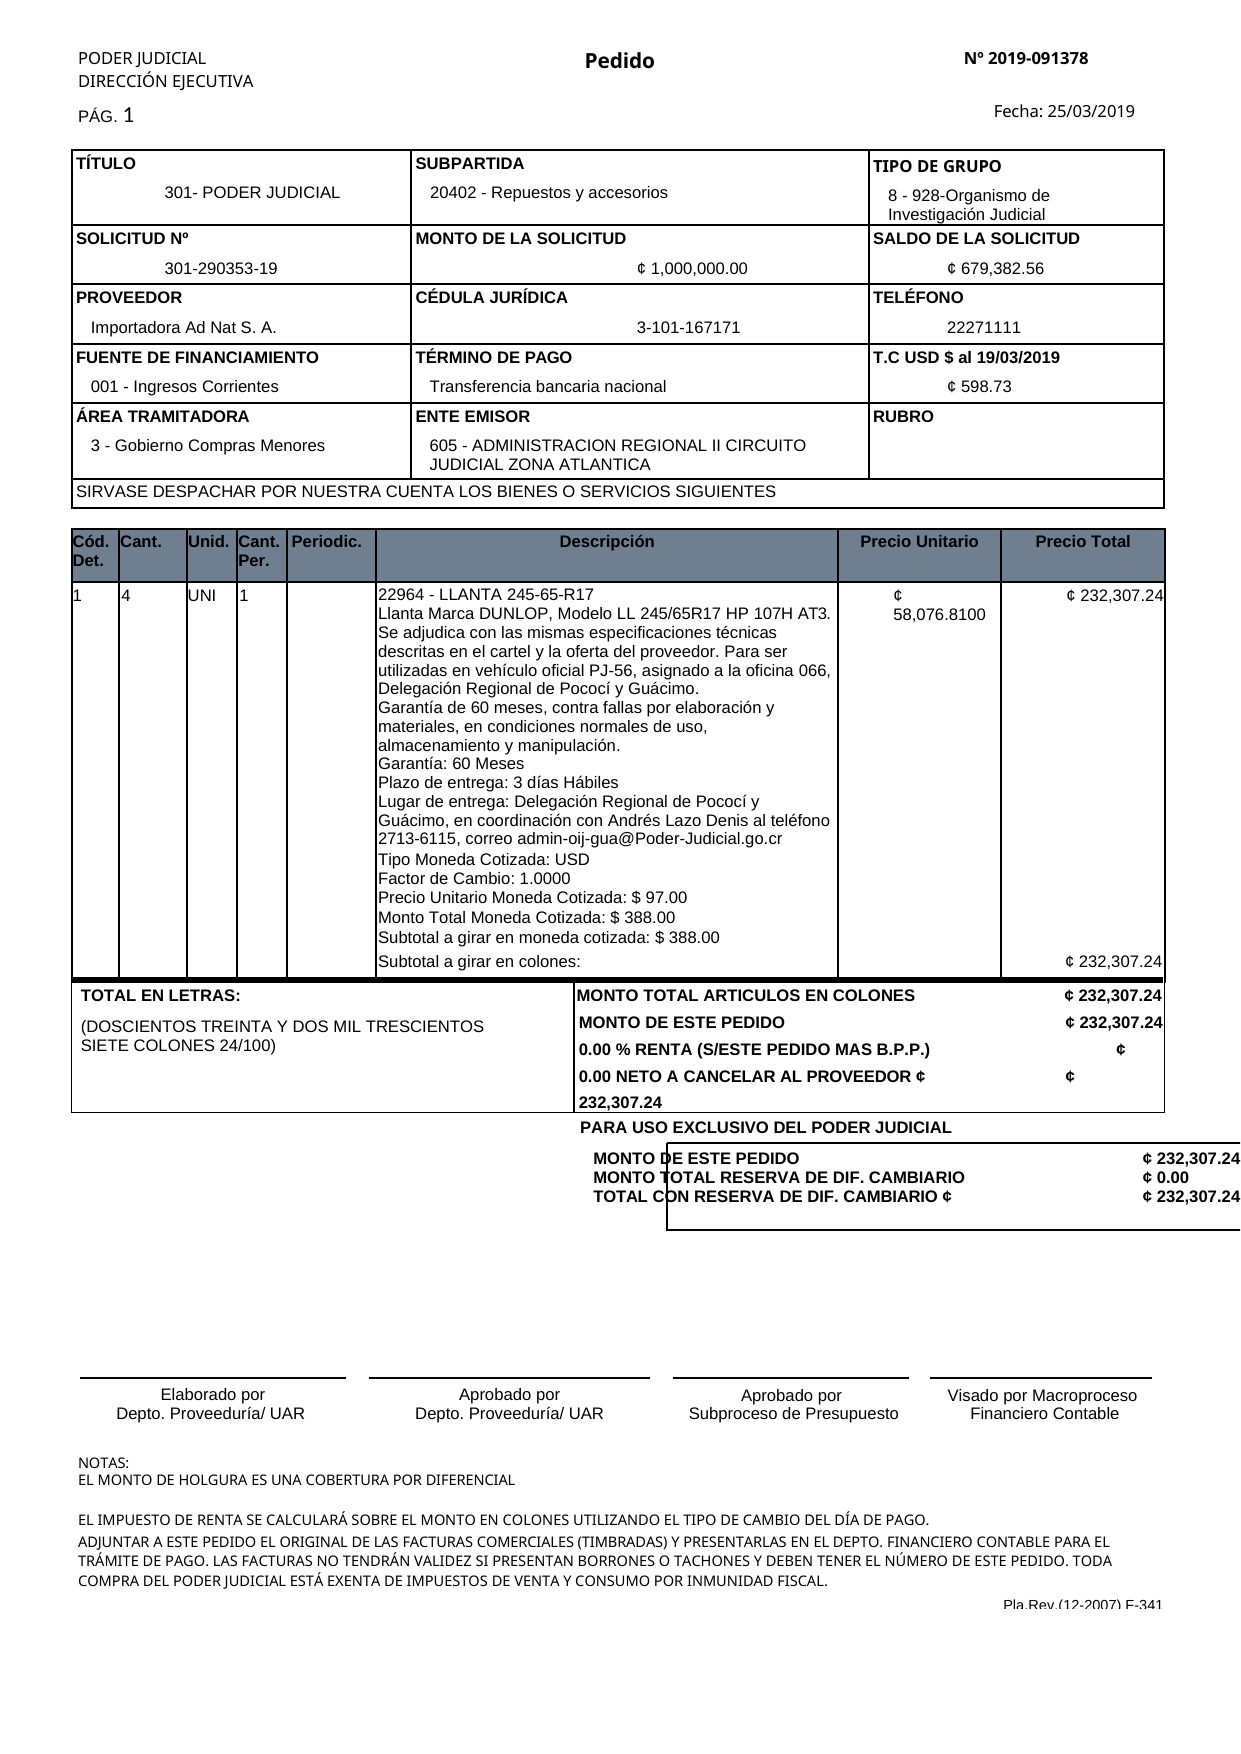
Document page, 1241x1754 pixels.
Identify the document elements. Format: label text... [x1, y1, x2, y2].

table_header Precio Total [1002, 530, 1164, 581]
table_header Precio Unitario [839, 530, 1000, 581]
table_cell TÉRMINO DE PAGO Transferencia bancaria nacional [412, 345, 868, 402]
table_cell ¢ 58,076.8100 [839, 583, 1000, 977]
table_cell 22964 - LLANTA 245-65-R17 Llanta Marca DUNLOP, Modelo LL 245/65R17 HP 107H AT3. Se adjudica con las mismas especificaciones técnicas descritas en el cartel y la oferta del proveedor. Para ser utilizadas en vehículo oficial PJ-56, asignado a la oficina 066, Delegación Regional de Pococí y Guácimo. Garantía de 60 meses, contra fallas por elaboración y materiales, en condiciones normales de uso, almacenamiento y manipulación. Garantía: 60 Meses Plazo de entrega: 3 días Hábiles Lugar de entrega: Delegación Regional de Pococí y Guácimo, en coordinación con Andrés Lazo Denis al teléfono 2713-6115, correo admin-oij-gua@Poder-Judicial.go.cr Tipo Moneda Cotizada: USD Factor de Cambio: 1.0000 Precio Unitario Moneda Cotizada: $ 97.00 Monto Total Moneda Cotizada: $ 388.00 Subtotal a girar en moneda cotizada: $ 388.00 Subtotal a girar en colones: [377, 583, 837, 977]
table_header Cant. [120, 530, 186, 581]
table_header Cant. Per. [238, 530, 286, 581]
table_header Periodic. [288, 530, 375, 581]
table_cell SIRVASE DESPACHAR POR NUESTRA CUENTA LOS BIENES O SERVICIOS SIGUIENTES [73, 480, 1163, 507]
table_cell ¢ 232,307.24 ¢ 232,307.24 [1002, 583, 1164, 977]
table_cell 4 [120, 583, 186, 977]
table_cell SOLICITUD Nº 301-290353-19 [73, 226, 410, 283]
table_cell PROVEEDOR Importadora Ad Nat S. A. [73, 285, 410, 343]
table_header TIPO DE GRUPO 8 - 928-Organismo de Investigación Judicial [870, 151, 1163, 224]
table_cell TELÉFONO 22271111 [870, 285, 1163, 343]
subtitle PARA USO EXCLUSIVO DEL PODER JUDICIAL [580, 1118, 1178, 1137]
table_header Unid. [188, 530, 236, 581]
table_header Cód. Det. [73, 530, 118, 581]
table_cell ENTE EMISOR 605 - ADMINISTRACION REGIONAL II CIRCUITO JUDICIAL ZONA ATLANTICA [412, 404, 868, 477]
table_cell UNI [188, 583, 236, 977]
table_cell 1 [238, 583, 286, 977]
table_cell 1 [73, 583, 118, 977]
table_header SUBPARTIDA 20402 - Repuestos y accesorios [412, 151, 868, 224]
table_header TÍTULO 301- PODER JUDICIAL [73, 151, 410, 224]
table_cell T.C USD $ al 19/03/2019 ¢ 598.73 [870, 345, 1163, 402]
table_cell RUBRO [870, 404, 1163, 477]
table_cell ÁREA TRAMITADORA 3 - Gobierno Compras Menores [73, 404, 410, 477]
table_cell MONTO TOTAL ARTICULOS EN COLONES ¢ 232,307.24 MONTO DE ESTE PEDIDO ¢ 232,307.24 0.00 % RENTA (S/ESTE PEDIDO MAS B.P.P.) ¢ 0.00 NETO A CANCELAR AL PROVEEDOR ¢ ¢ 232,307.24 [575, 977, 1164, 1112]
table_cell CÉDULA JURÍDICA 3-101-167171 [412, 285, 868, 343]
table_cell SALDO DE LA SOLICITUD ¢ 679,382.56 [870, 226, 1163, 283]
table_cell MONTO DE LA SOLICITUD ¢ 1,000,000.00 [412, 226, 868, 283]
table_cell FUENTE DE FINANCIAMIENTO 001 - Ingresos Corrientes [73, 345, 410, 402]
table_cell TOTAL EN LETRAS: (DOSCIENTOS TREINTA Y DOS MIL TRESCIENTOS SIETE COLONES 24/100) [72, 983, 573, 1112]
table_cell [288, 583, 375, 977]
table_header Descripción [377, 530, 837, 581]
